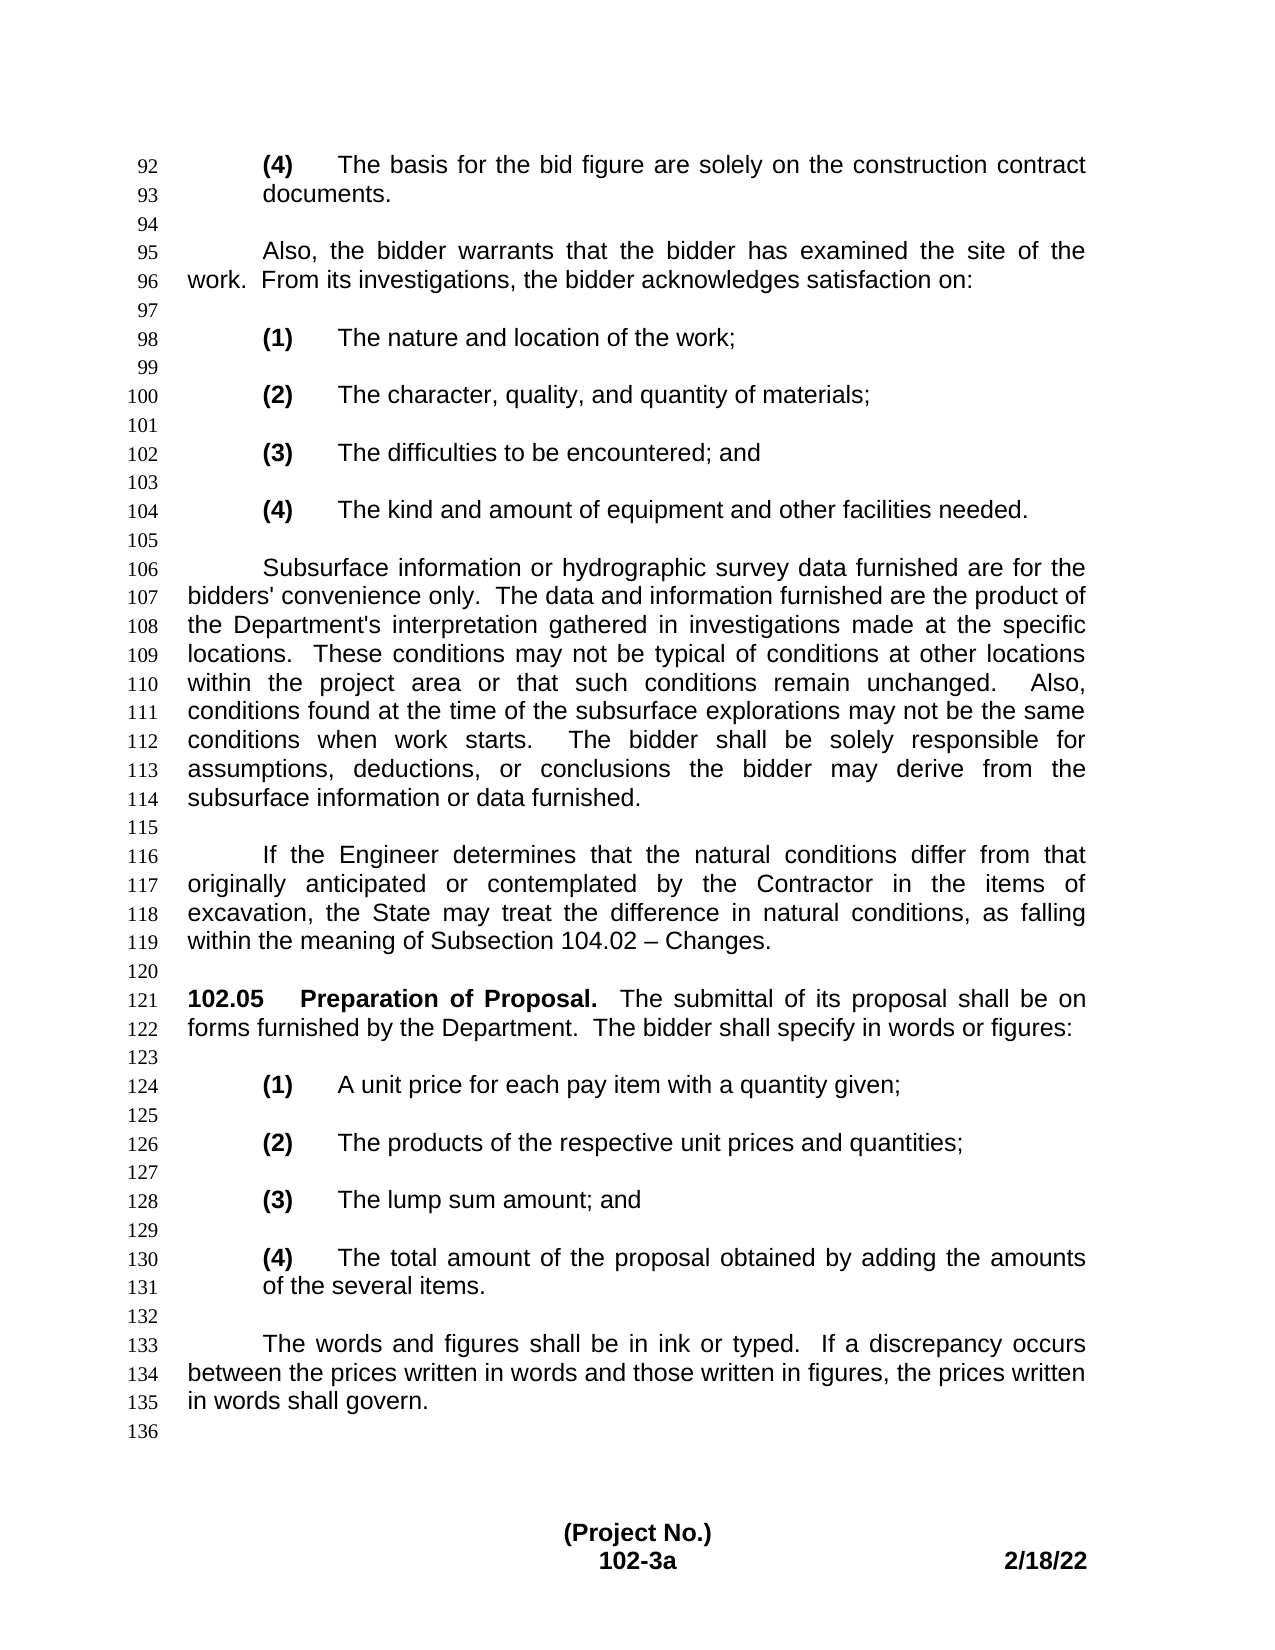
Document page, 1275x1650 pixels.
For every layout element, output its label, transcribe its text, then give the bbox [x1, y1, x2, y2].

text (3) The difficulties to be encountered; and [262, 437, 1087, 466]
text 102.05 Preparation of Proposal. The submittal of its proposal shall be on forms furnished by the Department. The bidder shall specify in words or figures: [187, 984, 1087, 1041]
text If the Engineer determines that the natural conditions differ from that originally anticipated or contemplated by the Contractor in the items of excavation, the State may treat the difference in natural conditions, as falling within the meaning of Subsection 104.02 – Changes. [187, 840, 1087, 955]
text Also, the bidder warrants that the bidder has examined the site of the work. From its investigations, the bidder acknowledges satisfaction on: [187, 236, 1087, 294]
text (2) The character, quality, and quantity of materials; [262, 380, 1087, 409]
text (1) The nature and location of the work; [262, 322, 1087, 351]
text (4) The basis for the bid figure are solely on the construction contract documents. [262, 150, 1087, 207]
text (2) The products of the respective unit prices and quantities; [262, 1127, 1087, 1156]
text Subsurface information or hydrographic survey data furnished are for the bidders' convenience only. The data and information furnished are the product of the Department's interpretation gathered in investigations made at the specific locations. These conditions may not be typical of conditions at other locations within the project area or that such conditions remain unchanged. Also, conditions found at the time of the subsurface explorations may not be the same conditions when work starts. The bidder shall be solely responsible for assumptions, deductions, or conclusions the bidder may derive from the subsurface information or data furnished. [187, 552, 1087, 811]
text (4) The kind and amount of equipment and other facilities needed. [262, 495, 1087, 524]
text (1) A unit price for each pay item with a quantity given; [262, 1070, 1087, 1099]
text The words and figures shall be in ink or typed. If a discrepancy occurs between the prices written in words and those written in figures, the prices written in words shall govern. [187, 1329, 1087, 1415]
text (3) The lump sum amount; and [262, 1185, 1087, 1214]
text (4) The total amount of the proposal obtained by adding the amounts of the several items. [262, 1242, 1087, 1300]
